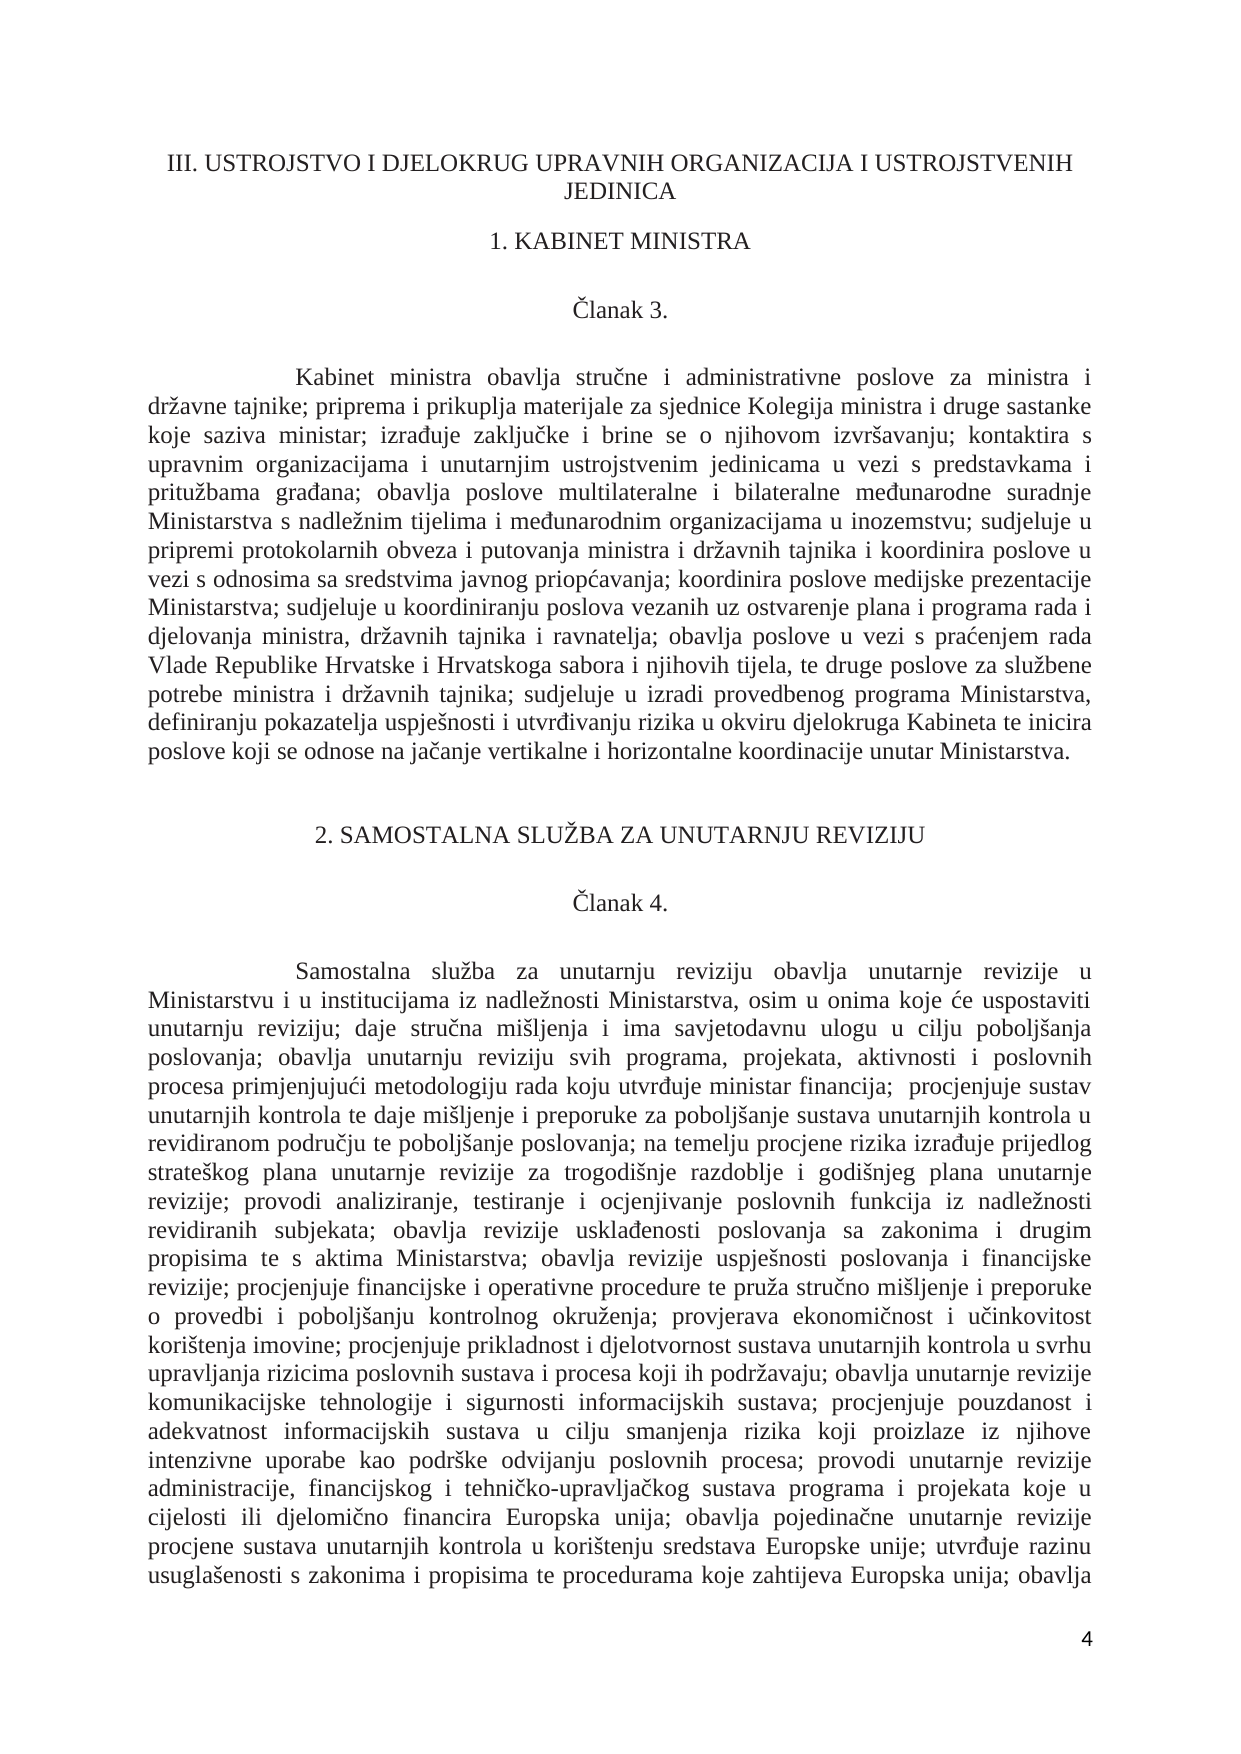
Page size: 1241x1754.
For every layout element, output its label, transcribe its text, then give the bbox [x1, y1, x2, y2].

text 2. SAMOSTALNA SLUŽBA ZA UNUTARNJU REVIZIJU [148, 820, 1093, 849]
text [148, 956, 1093, 1588]
text Članak 3. [148, 295, 1093, 324]
text III. USTROJSTVO I DJELOKRUG UPRAVNIH ORGANIZACIJA I USTROJSTVENIH JEDINICA [148, 148, 1093, 205]
text Članak 4. [148, 888, 1093, 917]
text Kabinet ministra obavlja stručne i administrativne poslove za ministra i državne tajnike; priprema i prikuplja materijale za sjednice Kolegija ministra i druge sastanke koje saziva ministar; izrađuje zaključke i brine se o njihovom izvršavanju; kontaktira s upravnim organizacijama i unutarnjim ustrojstvenim jedinicama u vezi s predstavkama i pritužbama građana; obavlja poslove multilateralne i bilateralne međunarodne suradnje Ministarstva s nadležnim tijelima i međunarodnim organizacijama u inozemstvu; sudjeluje u pripremi protokolarnih obveza i putovanja ministra i državnih tajnika i koordinira poslove u vezi s odnosima sa sredstvima javnog priopćavanja; koordinira poslove medijske prezentacije Ministarstva; sudjeluje u koordiniranju poslova vezanih uz ostvarenje plana i programa rada i djelovanja ministra, državnih tajnika i ravnatelja; obavlja poslove u vezi s praćenjem rada Vlade Republike Hrvatske i Hrvatskoga sabora i njihovih tijela, te druge poslove za službene potrebe ministra i državnih tajnika; sudjeluje u izradi provedbenog programa Ministarstva, definiranju pokazatelja uspješnosti i utvrđivanju rizika u okviru djelokruga Kabineta te inicira poslove koji se odnose na jačanje vertikalne i horizontalne koordinacije unutar Ministarstva. [148, 362, 1093, 765]
text 1. KABINET MINISTRA [148, 226, 1093, 255]
